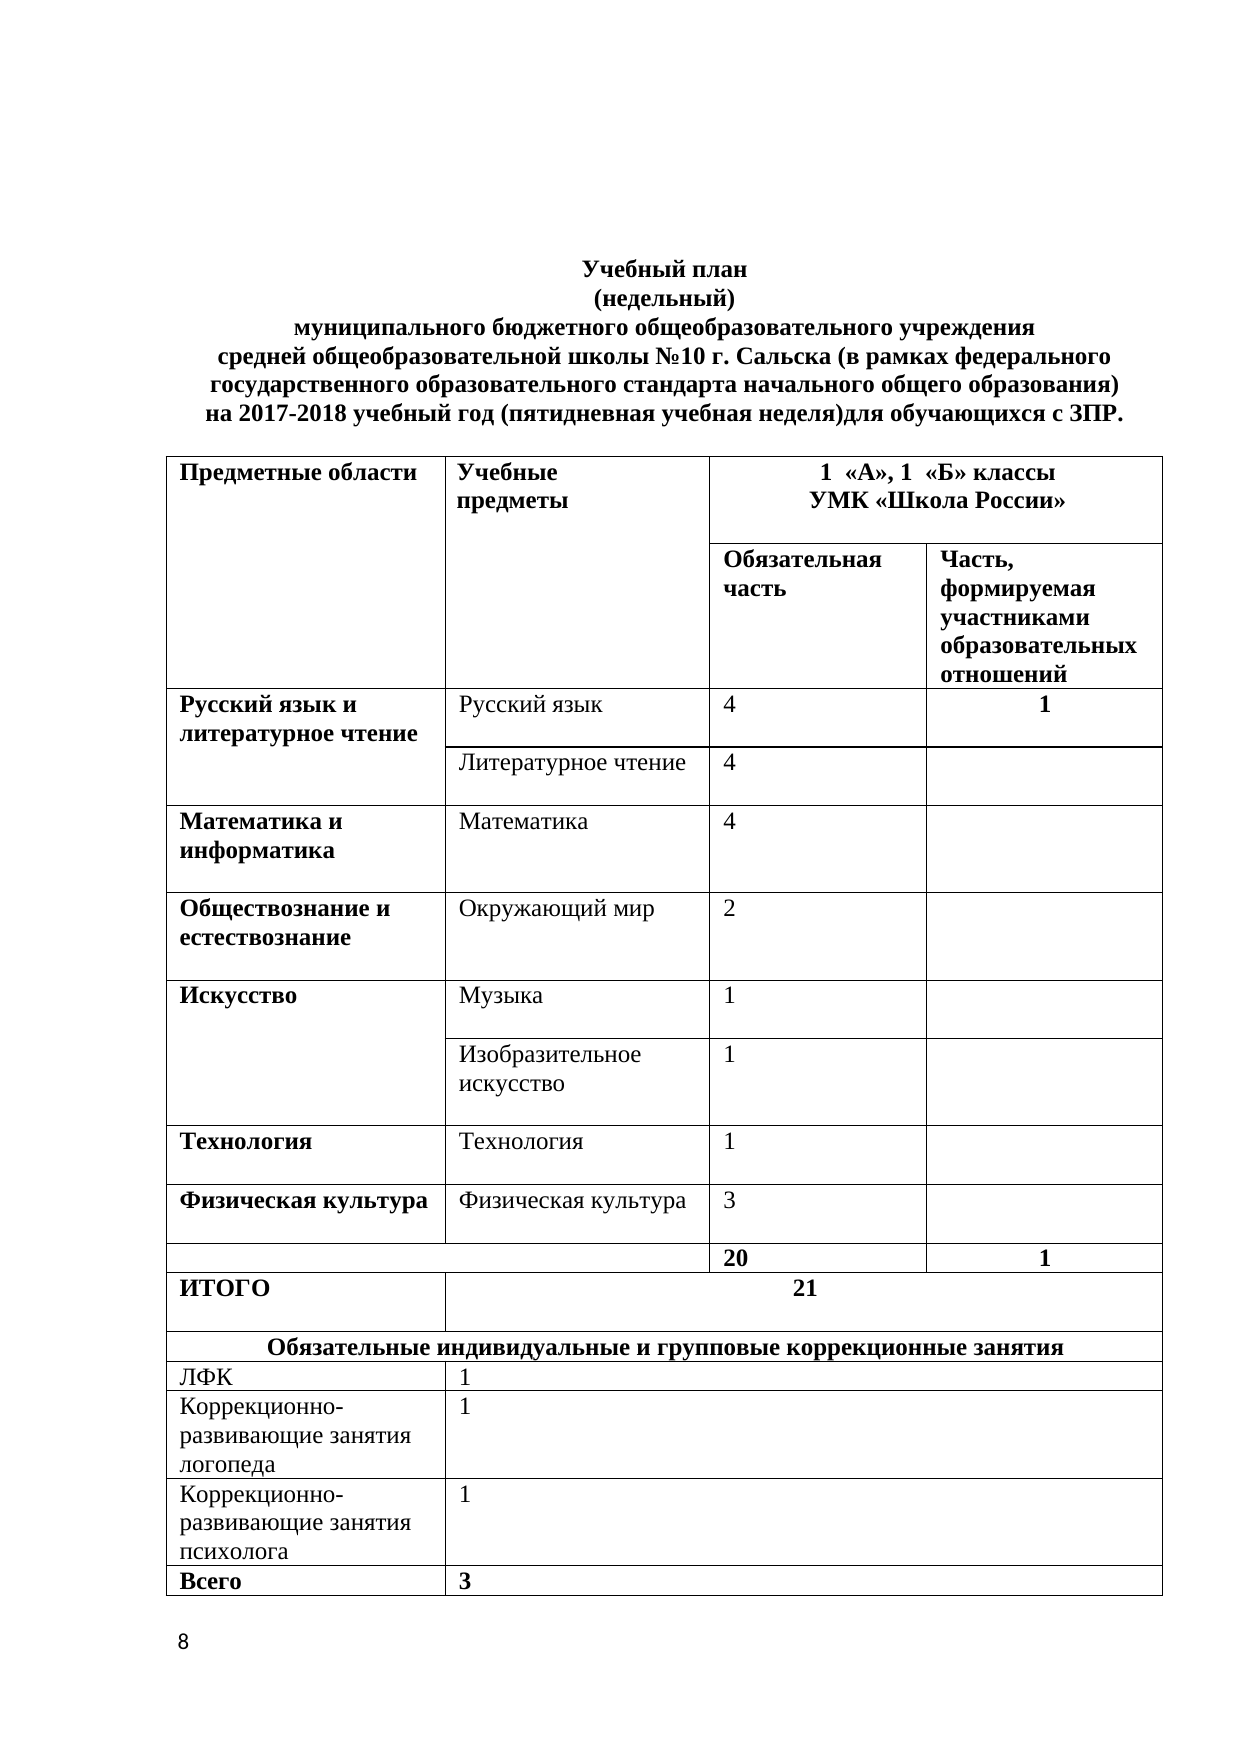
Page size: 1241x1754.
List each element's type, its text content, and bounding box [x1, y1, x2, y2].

table_cell 21 [446, 1273, 1162, 1331]
table_cell 2 [710, 893, 926, 979]
table_cell 1 [446, 1479, 1162, 1565]
table_cell [167, 1244, 709, 1272]
table_cell Обществознание и естествознание [167, 893, 445, 979]
table_cell Коррекционно- развивающие занятия психолога [167, 1479, 445, 1565]
table_cell Искусство [167, 981, 445, 1125]
table_header 1 «А», 1 «Б» классы УМК «Школа России» [710, 457, 1162, 543]
table_cell Технология [446, 1126, 709, 1184]
table_cell [927, 1039, 1162, 1125]
table_cell Технология [167, 1126, 445, 1184]
table_cell ИТОГО [167, 1273, 445, 1331]
table_cell [927, 806, 1162, 892]
table_cell 1 [446, 1391, 1162, 1478]
text муниципального бюджетного общеобразовательного учреждения [177, 312, 1152, 341]
table_cell 1 [927, 1244, 1162, 1272]
table_cell 3 [710, 1185, 926, 1242]
table_cell ЛФК [167, 1362, 445, 1390]
table_header Учебные предметы [446, 457, 709, 688]
text (недельный) [177, 283, 1152, 312]
table_cell Обязательные индивидуальные и групповые коррекционные занятия [167, 1332, 1162, 1361]
table_cell Обязательная часть [710, 544, 926, 688]
text на 2017-2018 учебный год (пятидневная учебная неделя)для обучающихся с ЗПР. [177, 398, 1152, 427]
table_cell Русский язык и литературное чтение [167, 689, 445, 805]
table_cell Русский язык [446, 689, 709, 746]
table_cell 4 [710, 806, 926, 892]
text Учебный план [177, 254, 1152, 283]
table_cell 20 [710, 1244, 926, 1272]
table_cell 1 [710, 1126, 926, 1184]
table_cell 1 [927, 689, 1162, 746]
table_cell [927, 1185, 1162, 1242]
table_cell Окружающий мир [446, 893, 709, 979]
table_cell Изобразительное искусство [446, 1039, 709, 1125]
table_cell 1 [710, 981, 926, 1038]
table_cell [927, 893, 1162, 979]
table_header Предметные области [167, 457, 445, 688]
table_cell [927, 1126, 1162, 1184]
table_cell Математика [446, 806, 709, 892]
table_cell Коррекционно- развивающие занятия логопеда [167, 1391, 445, 1478]
table_cell Физическая культура [446, 1185, 709, 1242]
table_cell 1 [446, 1362, 1162, 1390]
table_cell Всего [167, 1566, 445, 1595]
table_cell Часть, формируемая участниками образовательных отношений [927, 544, 1162, 688]
table_cell Физическая культура [167, 1185, 445, 1242]
table_cell 3 [446, 1566, 1162, 1595]
table_cell Математика и информатика [167, 806, 445, 892]
table_cell [927, 981, 1162, 1038]
table_cell [927, 748, 1162, 805]
text средней общеобразовательной школы №10 г. Сальска (в рамках федерального государственного образовательного стандарта начального общего образования) [177, 341, 1152, 398]
table_cell 4 [710, 689, 926, 746]
table_cell Литературное чтение [446, 748, 709, 805]
table_cell Музыка [446, 981, 709, 1038]
table_cell 1 [710, 1039, 926, 1125]
table_cell 4 [710, 748, 926, 805]
